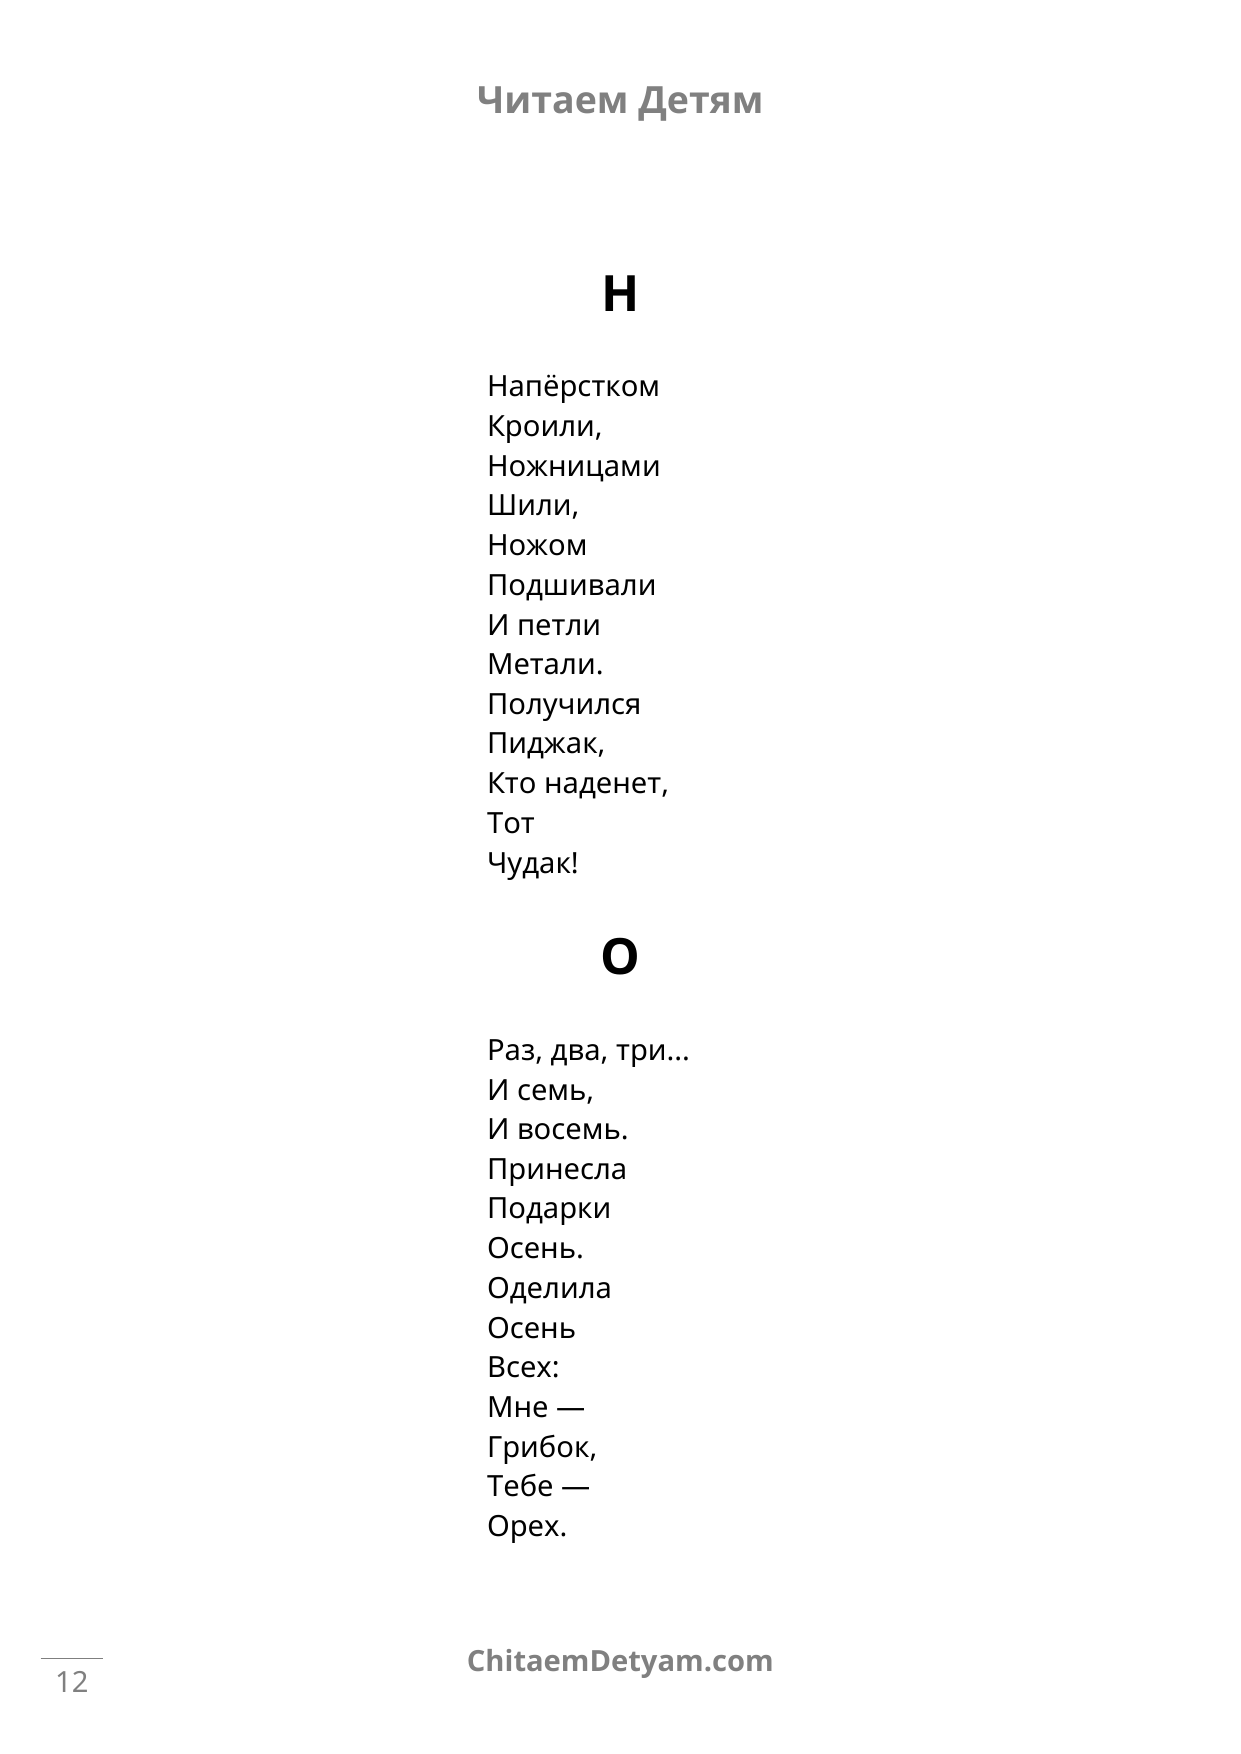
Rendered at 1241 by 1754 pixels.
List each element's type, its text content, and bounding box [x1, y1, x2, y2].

text Грибок, [487, 1426, 1122, 1466]
subtitle Н [118, 258, 1122, 326]
text Тот [487, 802, 1122, 842]
text И семь, [487, 1069, 1122, 1108]
text Получился [487, 683, 1122, 723]
text Ножом [487, 524, 1122, 564]
text Метали. [487, 643, 1122, 683]
text Кроили, [487, 405, 1122, 445]
text Пиджак, [487, 723, 1122, 762]
text Подшивали [487, 564, 1122, 604]
text Орех. [487, 1505, 1122, 1545]
text Чудак! [487, 842, 1122, 882]
subtitle О [118, 921, 1122, 989]
text Напёрстком [487, 366, 1122, 405]
text Ножницами [487, 445, 1122, 485]
text Принесла [487, 1148, 1122, 1188]
text И петли [487, 604, 1122, 643]
text Оделила [487, 1267, 1122, 1307]
text Шили, [487, 485, 1122, 524]
text Тебе — [487, 1466, 1122, 1505]
text Раз, два, три... [487, 1029, 1122, 1069]
text Мне — [487, 1386, 1122, 1426]
text Осень [487, 1307, 1122, 1347]
text Подарки [487, 1188, 1122, 1227]
text Кто наденет, [487, 762, 1122, 802]
text Осень. [487, 1227, 1122, 1267]
text Всех: [487, 1347, 1122, 1386]
text И восемь. [487, 1108, 1122, 1148]
